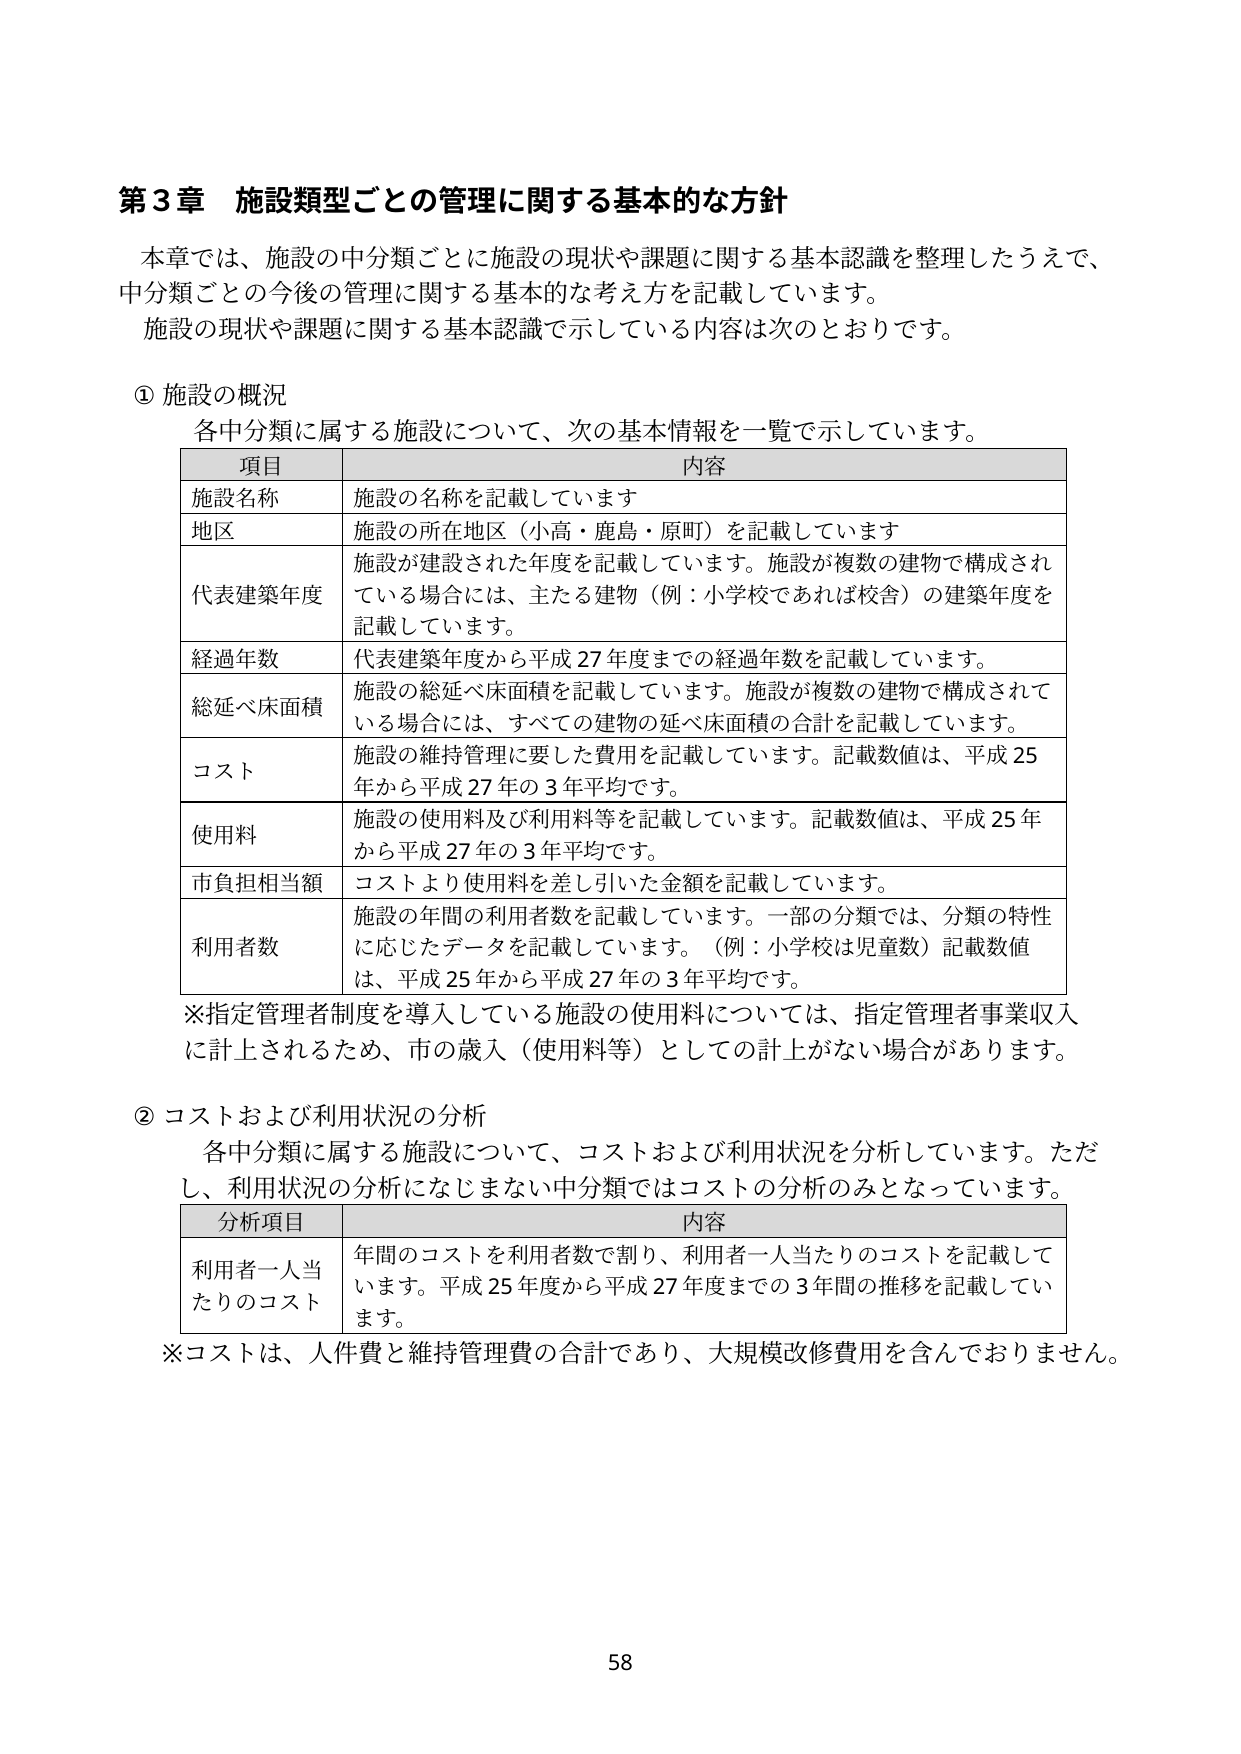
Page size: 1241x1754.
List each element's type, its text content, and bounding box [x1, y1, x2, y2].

table_cell 総延べ床面積 [181, 674, 342, 737]
table_cell 施設の使用料及び利用料等を記載しています。記載数値は、平成25年から平成27年の3年平均です。 [343, 803, 1066, 866]
table_cell 施設の維持管理に要した費用を記載しています。記載数値は、平成25年から平成27年の3年平均です。 [343, 738, 1066, 801]
table_cell 施設の年間の利用者数を記載しています。一部の分類では、分類の特性に応じたデータを記載しています。（例：小学校は児童数）記載数値は、平成25年から平成27年の3年平均です。 [343, 899, 1066, 994]
table_cell 年間のコストを利用者数で割り、利用者一人当たりのコストを記載しています。平成25年度から平成27年度までの3年間の推移を記載しています。 [343, 1238, 1066, 1332]
table_cell 代表建築年度 [181, 546, 342, 641]
table_cell 施設名称 [181, 481, 342, 513]
table_cell 使用料 [181, 803, 342, 866]
table_cell 施設の名称を記載しています [343, 481, 1066, 513]
table_cell コスト [181, 738, 342, 801]
subtitle 第３章 施設類型ごとの管理に関する基本的な方針 [118, 177, 1122, 219]
table_cell 代表建築年度から平成27年度までの経過年数を記載しています。 [343, 642, 1066, 673]
text 各中分類に属する施設について、コストおよび利用状況を分析しています。ただし、利用状況の分析になじまない中分類ではコストの分析のみとなっています。 [177, 1132, 1122, 1204]
list コストおよび利用状況の分析 [133, 1096, 1122, 1132]
table_cell 施設が建設された年度を記載しています。施設が複数の建物で構成されている場合には、主たる建物（例：小学校であれば校舎）の建築年度を記載しています。 [343, 546, 1066, 641]
text ※指定管理者制度を導入している施設の使用料については、指定管理者事業収入 に計上されるため、市の歳入（使用料等）としての計上がない場合があります。 [184, 995, 1122, 1067]
table_cell 利用者一人当たりのコスト [181, 1238, 342, 1332]
table_cell 利用者数 [181, 899, 342, 994]
table_header 分析項目 [181, 1205, 342, 1237]
table_cell 地区 [181, 514, 342, 545]
table_cell コストより使用料を差し引いた金額を記載しています。 [343, 867, 1066, 898]
table_header 内容 [343, 1205, 1066, 1237]
text 本章では、施設の中分類ごとに施設の現状や課題に関する基本認識を整理したうえで、中分類ごとの今後の管理に関する基本的な考え方を記載しています。 [118, 238, 1122, 310]
text 施設の現状や課題に関する基本認識で示している内容は次のとおりです。 [118, 310, 1122, 346]
table_header 内容 [343, 449, 1066, 480]
list 施設の概況 [133, 376, 1122, 412]
table_cell 市負担相当額 [181, 867, 342, 898]
table_cell 経過年数 [181, 642, 342, 673]
text ※コストは、人件費と維持管理費の合計であり、大規模改修費用を含んでおりません。 [162, 1333, 1122, 1369]
table_header 項目 [181, 449, 342, 480]
text 各中分類に属する施設について、次の基本情報を一覧で示しています。 [118, 412, 1122, 448]
table_cell 施設の総延べ床面積を記載しています。施設が複数の建物で構成されている場合には、すべての建物の延べ床面積の合計を記載しています。 [343, 674, 1066, 737]
table_cell 施設の所在地区（小高・鹿島・原町）を記載しています [343, 514, 1066, 545]
